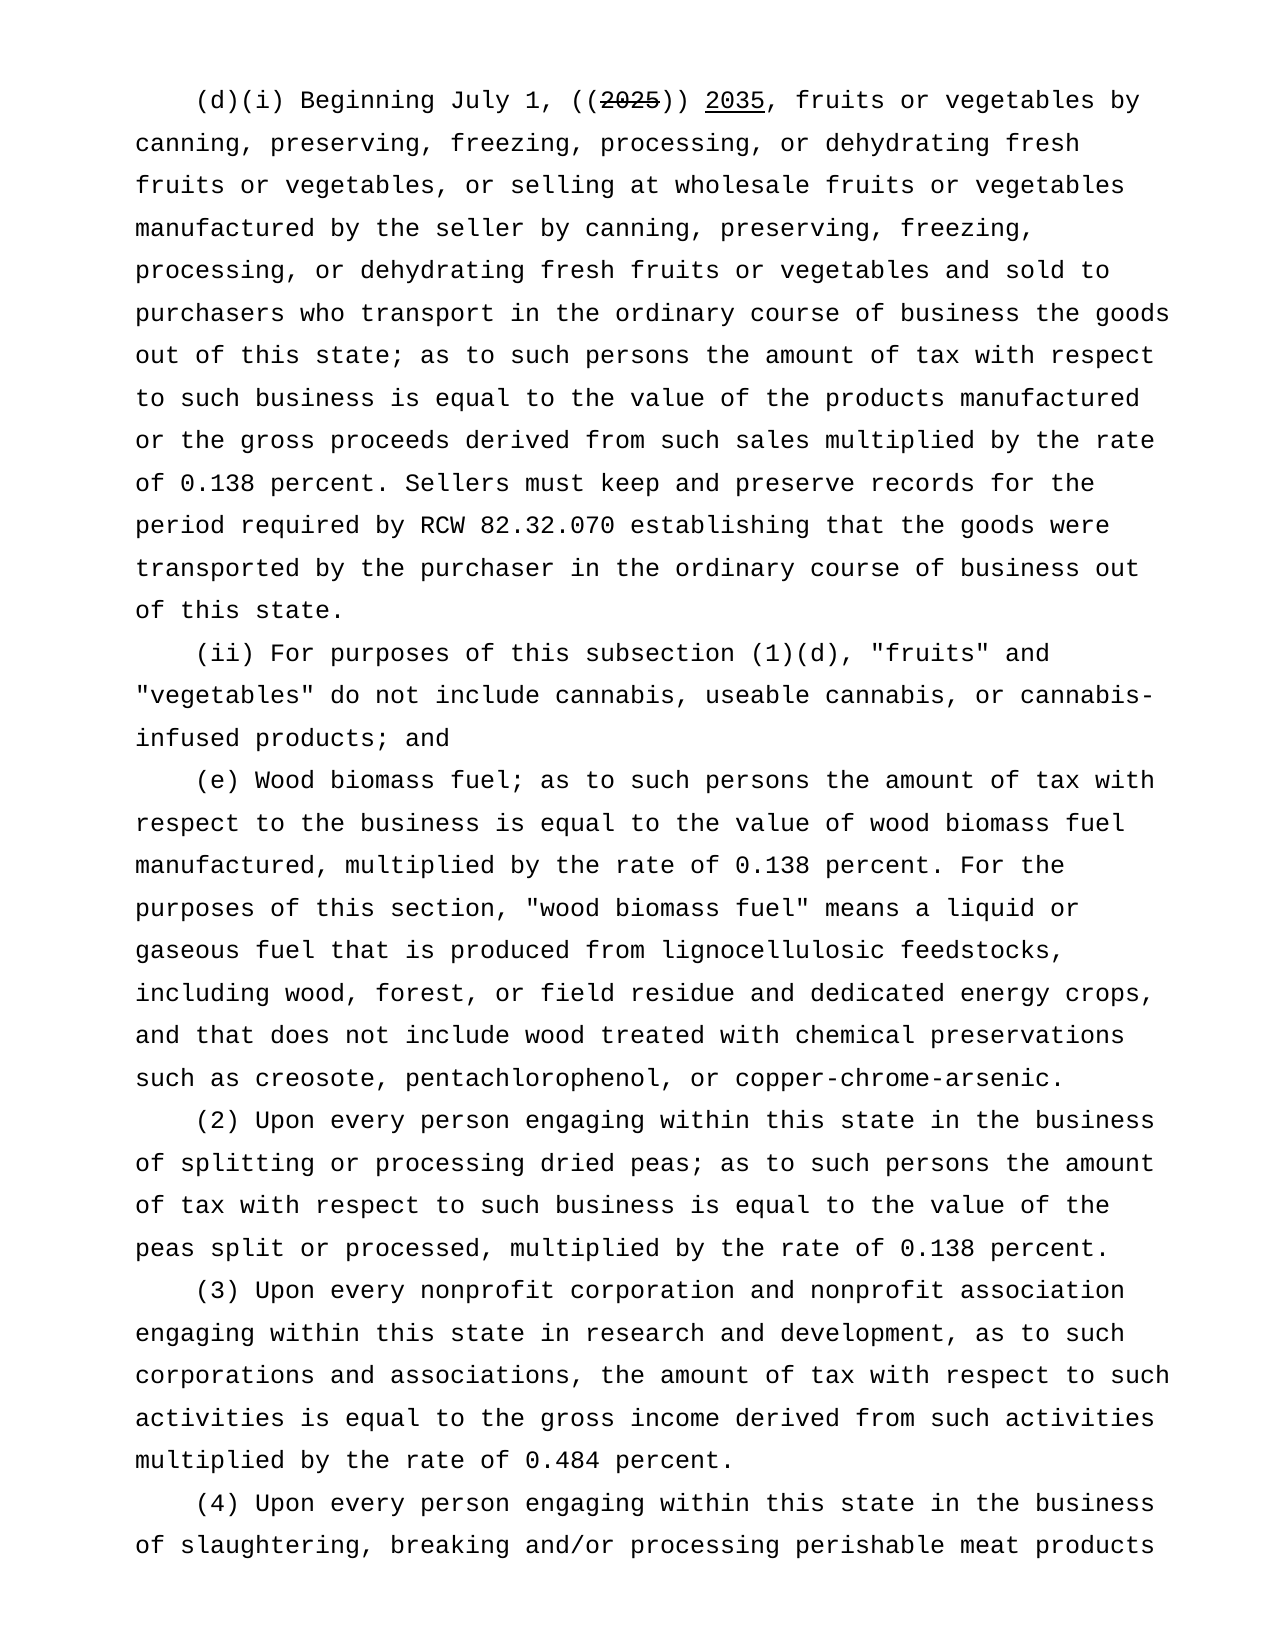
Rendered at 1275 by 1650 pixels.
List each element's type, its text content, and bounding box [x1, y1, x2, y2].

text (e) Wood biomass fuel; as to such persons the amount of tax with respect to the business is equal to the value of wood biomass fuel manufactured, multiplied by the rate of 0.138 percent. For the purposes of this section, "wood biomass fuel" means a liquid or gaseous fuel that is produced from lignocellulosic feedstocks, including wood, forest, or field residue and dedicated energy crops, and that does not include wood treated with chemical preservations such as creosote, pentachlorophenol, or copper-chrome-arsenic. [135, 755, 1170, 1095]
text (2) Upon every person engaging within this state in the business of splitting or processing dried peas; as to such persons the amount of tax with respect to such business is equal to the value of the peas split or processed, multiplied by the rate of 0.138 percent. [135, 1095, 1170, 1265]
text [135, 1477, 1170, 1562]
text (ii) For purposes of this subsection (1)(d), "fruits" and "vegetables" do not include cannabis, useable cannabis, or cannabis-infused products; and [135, 627, 1170, 755]
text (d)(i) Beginning July 1, ((2025)) 2035, fruits or vegetables by canning, preserving, freezing, processing, or dehydrating fresh fruits or vegetables, or selling at wholesale fruits or vegetables manufactured by the seller by canning, preserving, freezing, processing, or dehydrating fresh fruits or vegetables and sold to purchasers who transport in the ordinary course of business the goods out of this state; as to such persons the amount of tax with respect to such business is equal to the value of the products manufactured or the gross proceeds derived from such sales multiplied by the rate of 0.138 percent. Sellers must keep and preserve records for the period required by RCW 82.32.070 establishing that the goods were transported by the purchaser in the ordinary course of business out of this state. [135, 75, 1170, 627]
text (3) Upon every nonprofit corporation and nonprofit association engaging within this state in research and development, as to such corporations and associations, the amount of tax with respect to such activities is equal to the gross income derived from such activities multiplied by the rate of 0.484 percent. [135, 1265, 1170, 1477]
